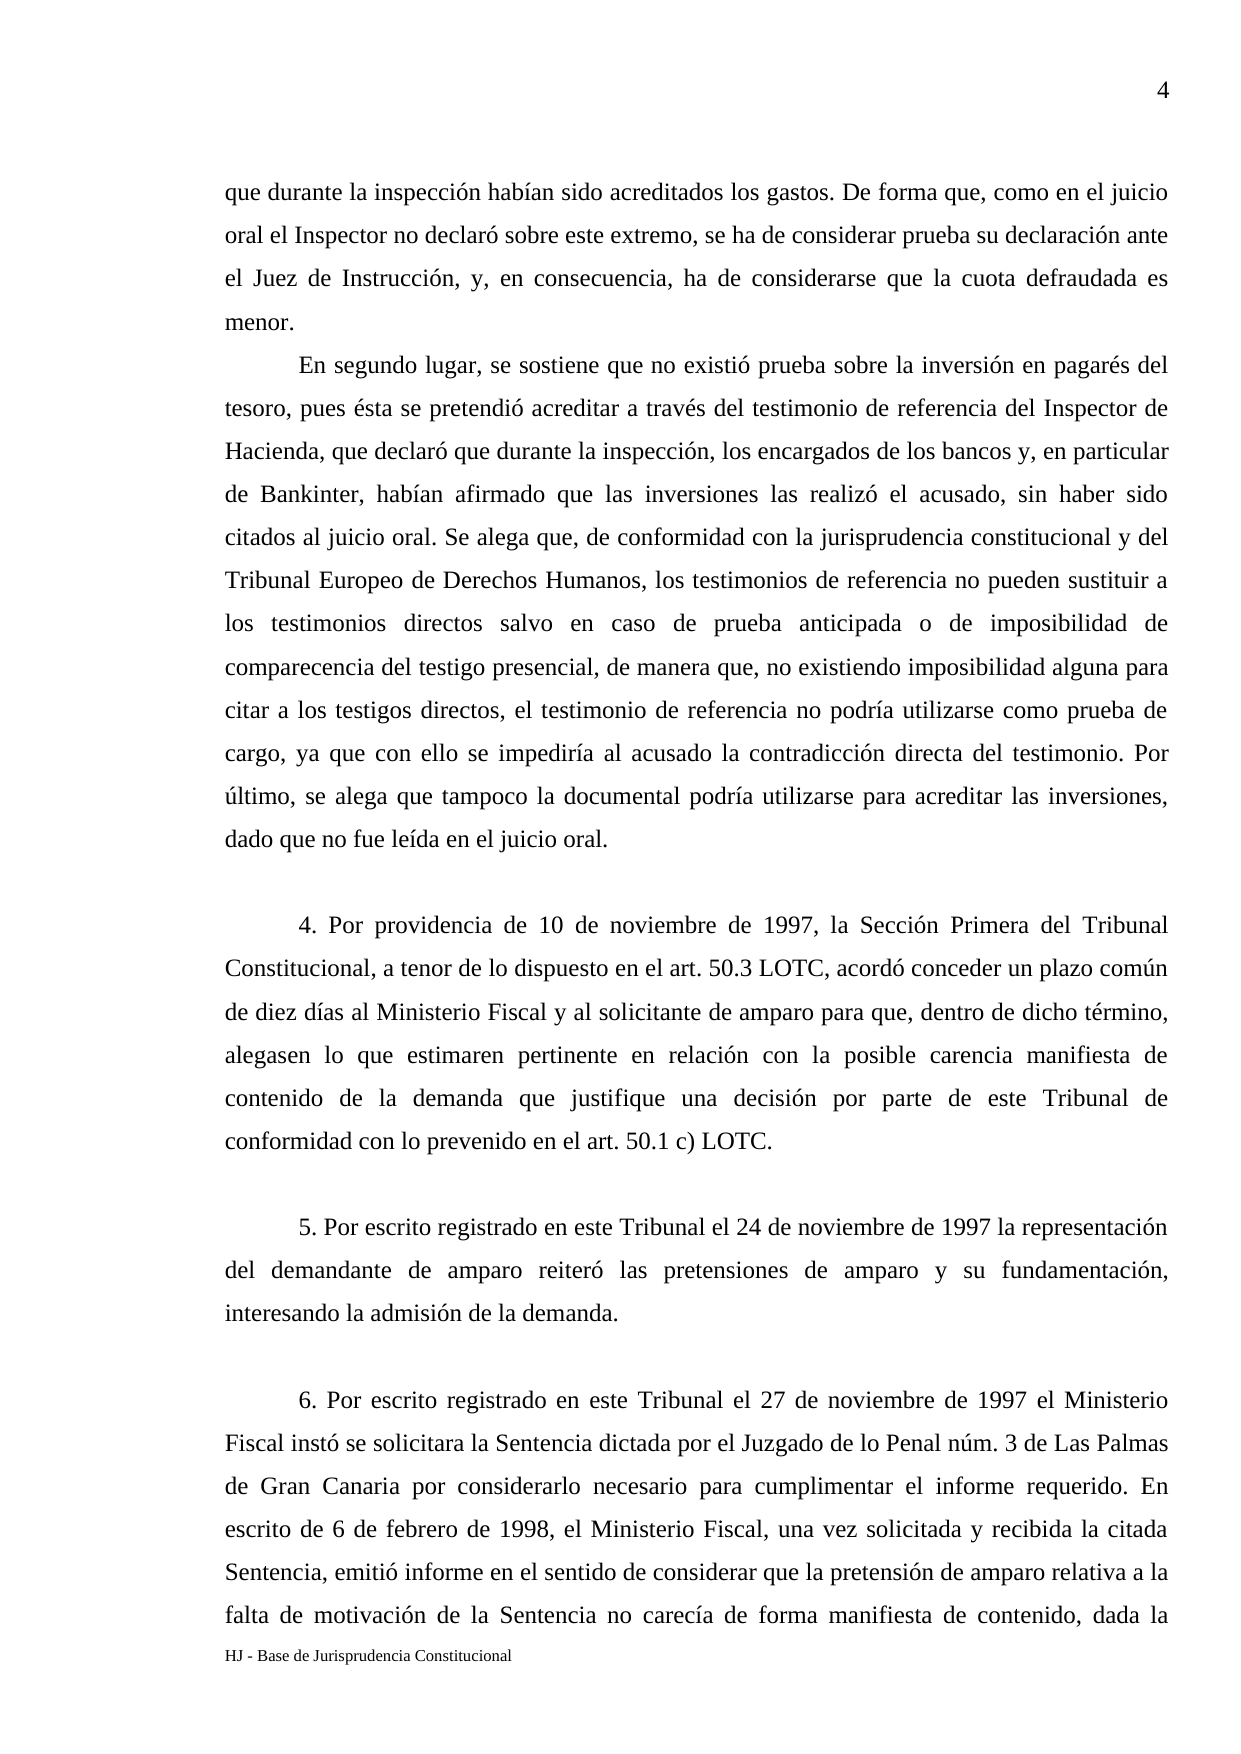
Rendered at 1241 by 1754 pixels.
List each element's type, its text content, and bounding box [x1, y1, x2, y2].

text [224, 1385, 1169, 1629]
text 5. Por escrito registrado en este Tribunal el 24 de noviembre de 1997 la representación del demandante de amparo reiteró las pretensiones de amparo y su fundamentación, interesando la admisión de la demanda. [224, 1212, 1169, 1327]
text 4. Por providencia de 10 de noviembre de 1997, la Sección Primera del Tribunal Constitucional, a tenor de lo dispuesto en el art. 50.3 LOTC, acordó conceder un plazo común de diez días al Ministerio Fiscal y al solicitante de amparo para que, dentro de dicho término, alegasen lo que estimaren pertinente en relación con la posible carencia manifiesta de contenido de la demanda que justifique una decisión por parte de este Tribunal de conformidad con lo prevenido en el art. 50.1 c) LOTC. [224, 910, 1169, 1155]
text En segundo lugar, se sostiene que no existió prueba sobre la inversión en pagarés del tesoro, pues ésta se pretendió acreditar a través del testimonio de referencia del Inspector de Hacienda, que declaró que durante la inspección, los encargados de los bancos y, en particular de Bankinter, habían afirmado que las inversiones las realizó el acusado, sin haber sido citados al juicio oral. Se alega que, de conformidad con la jurisprudencia constitucional y del Tribunal Europeo de Derechos Humanos, los testimonios de referencia no pueden sustituir a los testimonios directos salvo en caso de prueba anticipada o de imposibilidad de comparecencia del testigo presencial, de manera que, no existiendo imposibilidad alguna para citar a los testigos directos, el testimonio de referencia no podría utilizarse como prueba de cargo, ya que con ello se impediría al acusado la contradicción directa del testimonio. Por último, se alega que tampoco la documental podría utilizarse para acreditar las inversiones, dado que no fue leída en el juicio oral. [224, 350, 1169, 853]
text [224, 177, 1169, 335]
